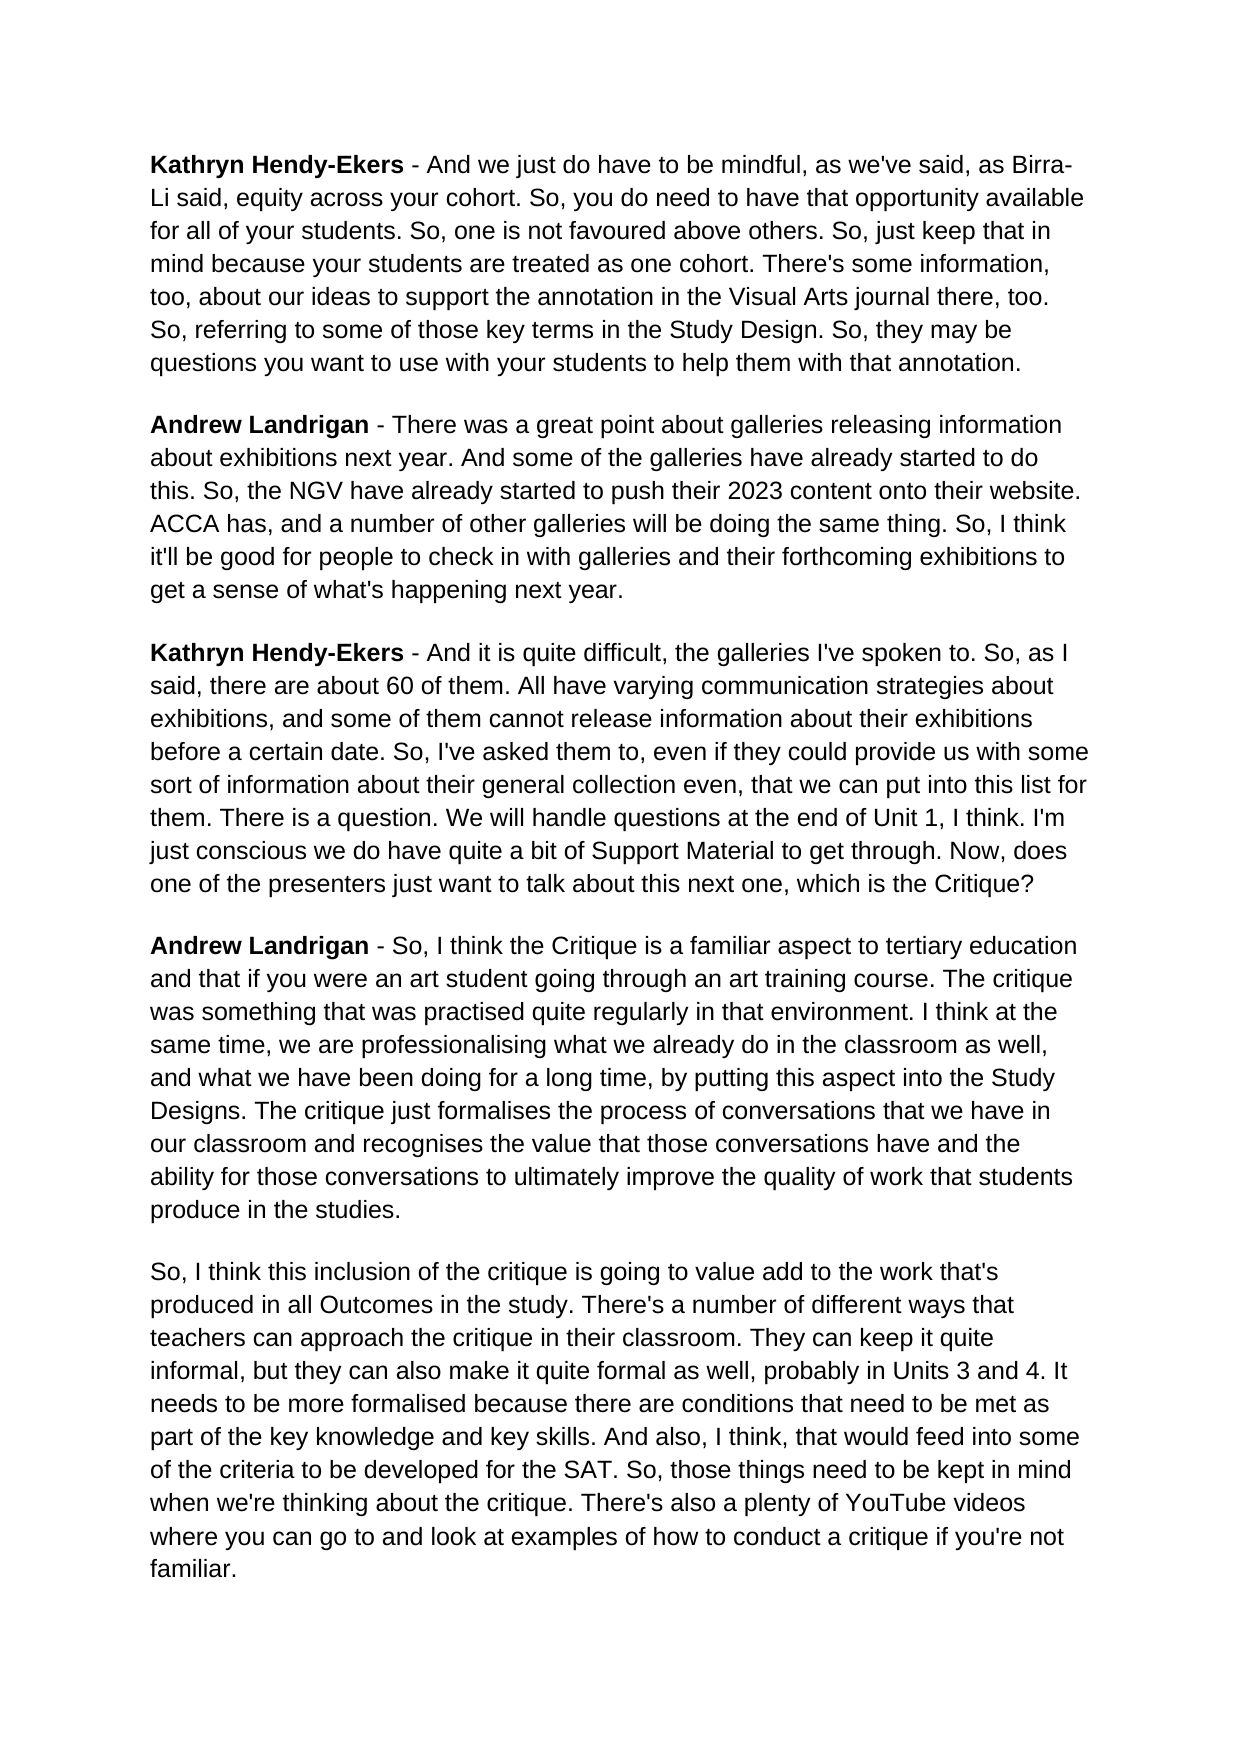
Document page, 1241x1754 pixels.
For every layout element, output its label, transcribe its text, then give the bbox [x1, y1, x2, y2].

text Andrew Landrigan - So, I think the Critique is a familiar aspect to tertiary education and that if you were an art student going through an art training course. The critique was something that was practised quite regularly in that environment. I think at the same time, we are professionalising what we already do in the classroom as well, and what we have been doing for a long time, by putting this aspect into the Study Designs. The critique just formalises the process of conversations that we have in our classroom and recognises the value that those conversations have and the ability for those conversations to ultimately improve the quality of work that students produce in the studies. [150, 931, 1090, 1224]
text Andrew Landrigan - There was a great point about galleries releasing information about exhibitions next year. And some of the galleries have already started to do this. So, the NGV have already started to push their 2023 content onto their website. ACCA has, and a number of other galleries will be doing the same thing. So, I think it'll be good for people to check in with galleries and their forthcoming exhibitions to get a sense of what's happening next year. [150, 410, 1090, 604]
text So, I think this inclusion of the critique is going to value add to the work that's produced in all Outcomes in the study. There's a number of different ways that teachers can approach the critique in their classroom. They can keep it quite informal, but they can also make it quite formal as well, probably in Units 3 and 4. It needs to be more formalised because there are conditions that need to be met as part of the key knowledge and key skills. And also, I think, that would feed into some of the criteria to be developed for the SAT. So, those things need to be kept in mind when we're thinking about the critique. There's also a plenty of YouTube videos where you can go to and look at examples of how to conduct a critique if you're not familiar. [150, 1257, 1090, 1583]
text Kathryn Hendy-Ekers - And it is quite difficult, the galleries I've spoken to. So, as I said, there are about 60 of them. All have varying communication strategies about exhibitions, and some of them cannot release information about their exhibitions before a certain date. So, I've asked them to, even if they could provide us with some sort of information about their general collection even, that we can put into this list for them. There is a question. We will handle questions at the end of Unit 1, I think. I'm just conscious we do have quite a bit of Support Material to get through. Now, does one of the presenters just want to talk about this next one, which is the Critique? [150, 638, 1090, 897]
text Kathryn Hendy-Ekers - And we just do have to be mindful, as we've said, as Birra-Li said, equity across your cohort. So, you do need to have that opportunity available for all of your students. So, one is not favoured above others. So, just keep that in mind because your students are treated as one cohort. There's some information, too, about our ideas to support the annotation in the Visual Arts journal there, too. So, referring to some of those key terms in the Study Design. So, they may be questions you want to use with your students to help them with that annotation. [150, 150, 1090, 377]
